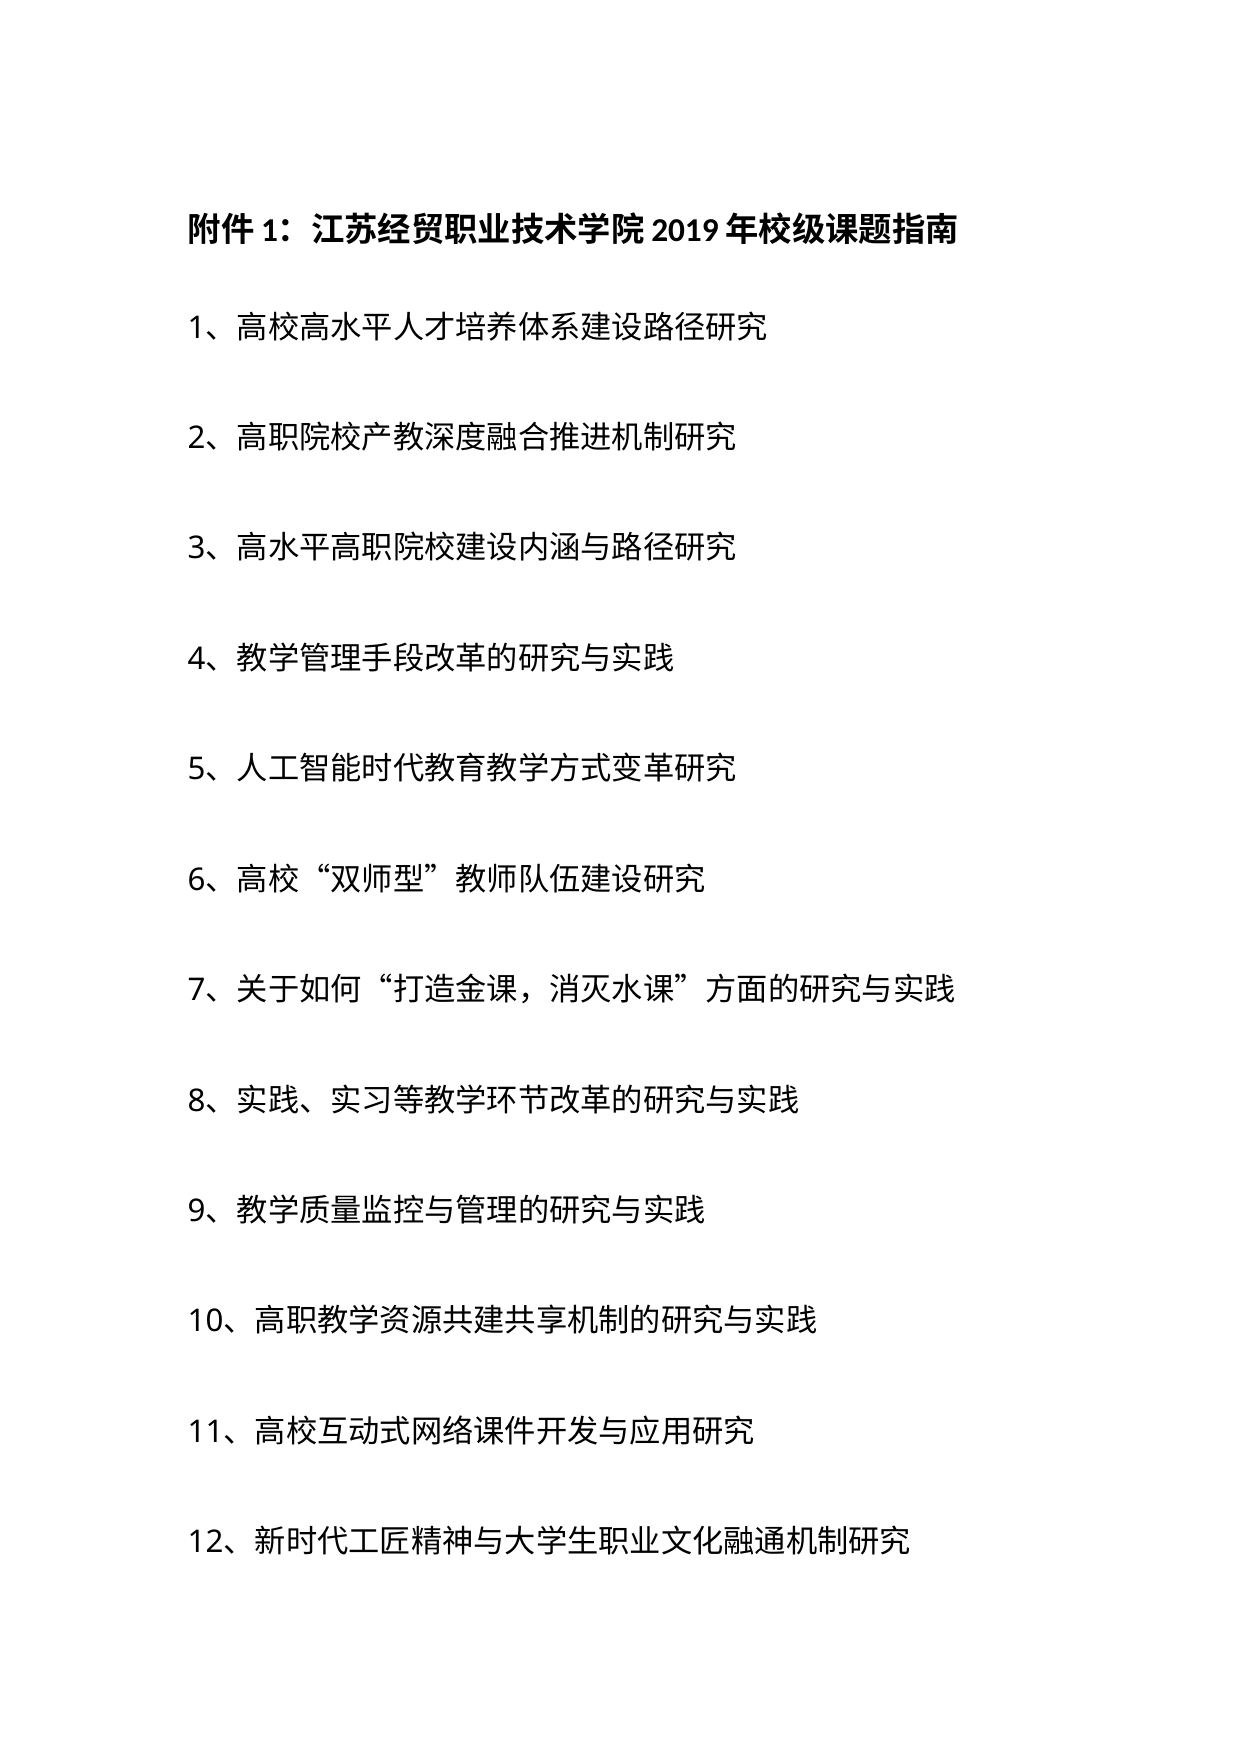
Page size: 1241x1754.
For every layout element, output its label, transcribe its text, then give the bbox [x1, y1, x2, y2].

text 10、高职教学资源共建共享机制的研究与实践 [187, 1286, 1053, 1351]
text 3、高水平高职院校建设内涵与路径研究 [187, 513, 1053, 578]
text 附件1：江苏经贸职业技术学院2019年校级课题指南 [187, 194, 1053, 259]
text 4、教学管理手段改革的研究与实践 [187, 623, 1053, 688]
text 6、高校“双师型”教师队伍建设研究 [187, 844, 1053, 909]
text 5、人工智能时代教育教学方式变革研究 [187, 734, 1053, 799]
text 7、关于如何“打造金课，消灭水课”方面的研究与实践 [187, 954, 1053, 1019]
text 12、新时代工匠精神与大学生职业文化融通机制研究 [187, 1507, 1053, 1572]
text 1、高校高水平人才培养体系建设路径研究 [187, 292, 1053, 357]
text 9、教学质量监控与管理的研究与实践 [187, 1175, 1053, 1240]
text 2、高职院校产教深度融合推进机制研究 [187, 402, 1053, 467]
text 11、高校互动式网络课件开发与应用研究 [187, 1396, 1053, 1461]
text 8、实践、实习等教学环节改革的研究与实践 [187, 1065, 1053, 1130]
